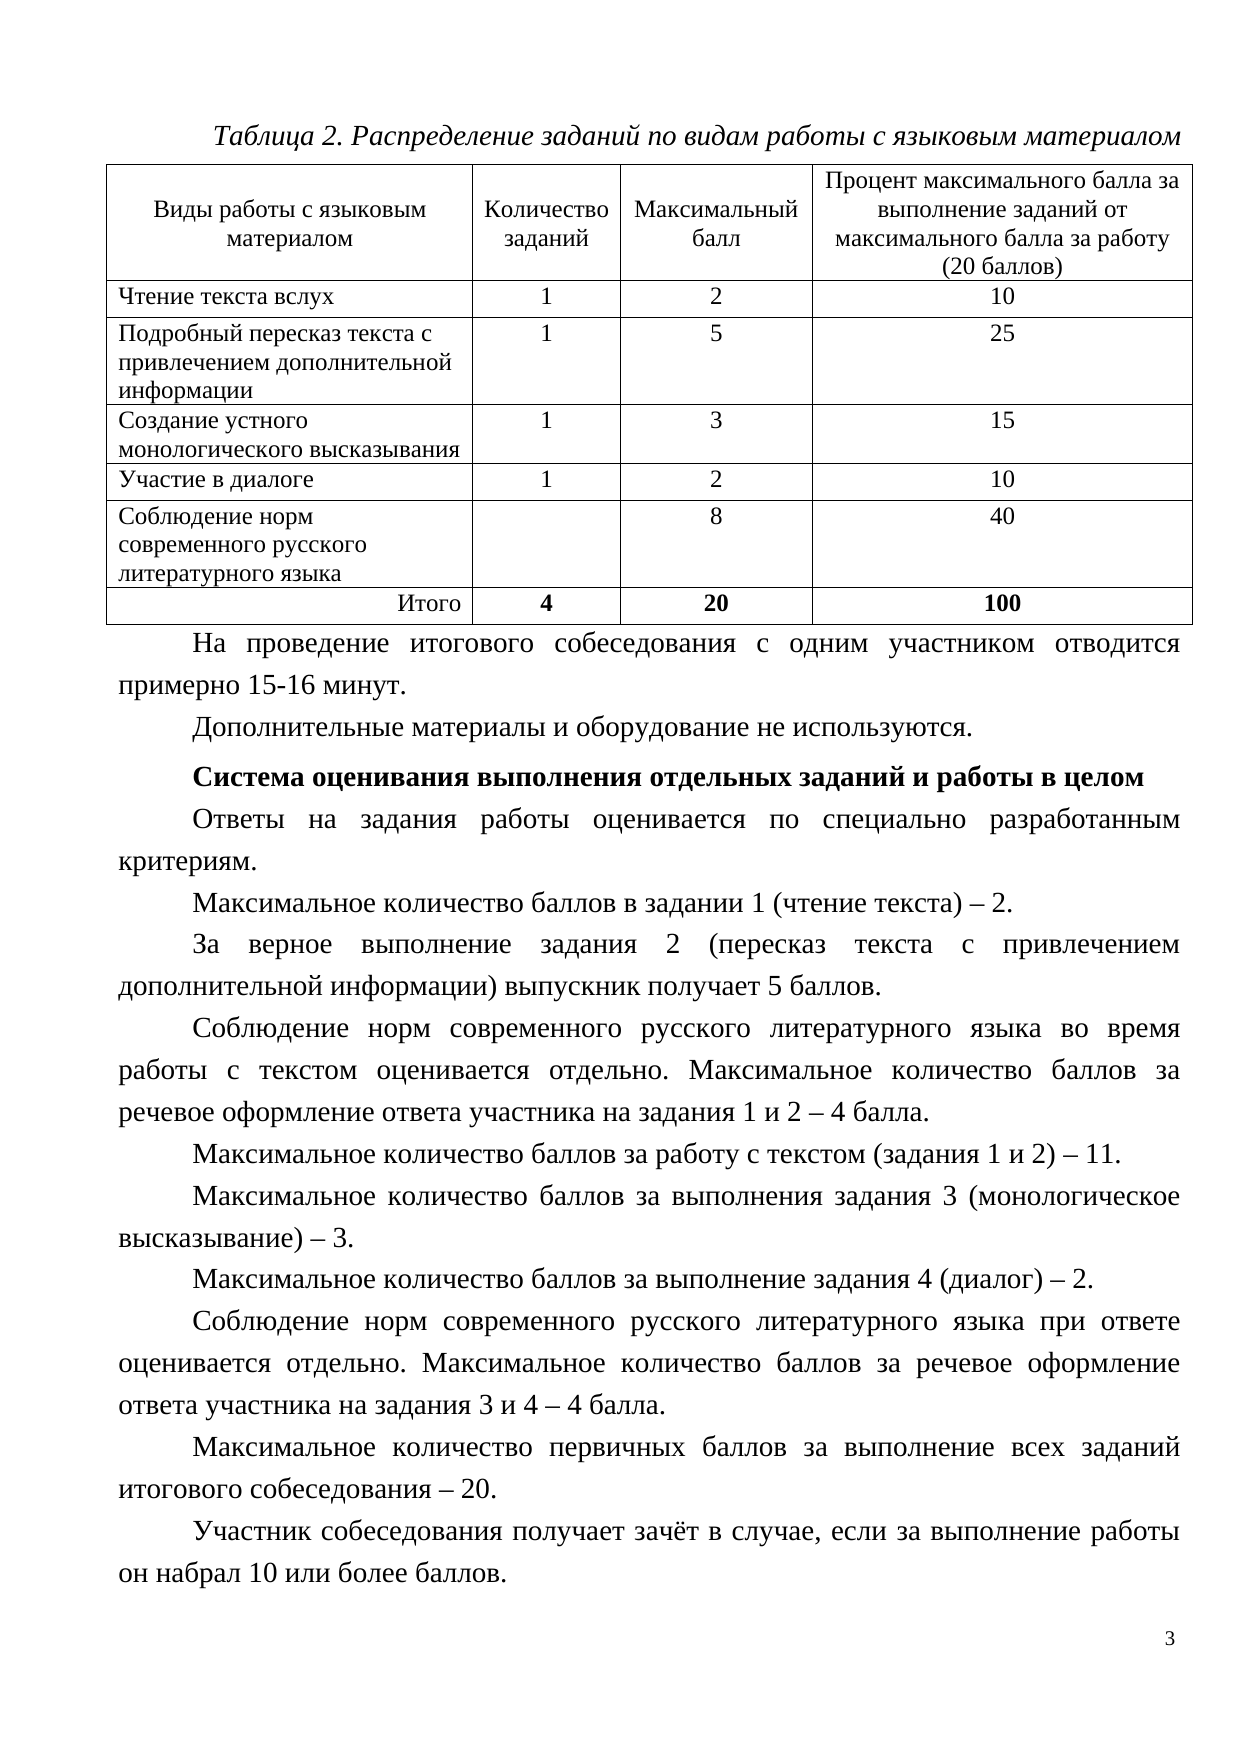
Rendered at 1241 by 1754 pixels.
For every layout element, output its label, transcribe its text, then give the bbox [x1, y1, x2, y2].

table_cell 100 [813, 588, 1192, 624]
text Участник собеседования получает зачёт в случае, если за выполнение работы он набрал 10 или более баллов. [118, 1513, 1181, 1588]
table_cell [473, 501, 620, 587]
text На проведение итогового собеседования с одним участником отводится примерно 15-16 минут. [118, 625, 1181, 700]
table_cell Подробный пересказ текста с привлечением дополнительной информации [107, 318, 472, 404]
table_cell 25 [813, 318, 1192, 404]
table_cell Соблюдение норм современного русского литературного языка [107, 501, 472, 587]
table_cell 1 [473, 281, 620, 317]
table_cell Чтение текста вслух [107, 281, 472, 317]
table_header Максимальный балл [621, 165, 812, 280]
table_cell 2 [621, 464, 812, 500]
table_cell 5 [621, 318, 812, 404]
table_cell 1 [473, 405, 620, 463]
table_cell 15 [813, 405, 1192, 463]
table_cell 1 [473, 318, 620, 404]
text Ответы на задания работы оценивается по специально разработанным критериям. [118, 801, 1181, 876]
text Таблица 2. Распределение заданий по видам работы с языковым материалом [118, 118, 1181, 152]
table_cell 10 [813, 464, 1192, 500]
table_cell 10 [813, 281, 1192, 317]
table_cell 8 [621, 501, 812, 587]
table_cell Итого [107, 588, 472, 624]
table_header Процент максимального балла за выполнение заданий от максимального балла за работу (20 баллов) [813, 165, 1192, 280]
text Максимальное количество баллов за работу с текстом (задания 1 и 2) – 11. [118, 1136, 1181, 1169]
table_cell 2 [621, 281, 812, 317]
table_cell Создание устного монологического высказывания [107, 405, 472, 463]
table_cell 4 [473, 588, 620, 624]
table_cell 1 [473, 464, 620, 500]
text Максимальное количество баллов за выполнение задания 4 (диалог) – 2. [118, 1262, 1181, 1295]
table_header Количество заданий [473, 165, 620, 280]
table_cell 40 [813, 501, 1192, 587]
table_header Виды работы с языковым материалом [107, 165, 472, 280]
text Система оценивания выполнения отдельных заданий и работы в целом [118, 759, 1181, 793]
table_cell 20 [621, 588, 812, 624]
text Максимальное количество баллов в задании 1 (чтение текста) – 2. [118, 885, 1181, 918]
text Максимальное количество баллов за выполнения задания 3 (монологическое высказывание) – 3. [118, 1178, 1181, 1253]
text За верное выполнение задания 2 (пересказ текста с привлечением дополнительной информации) выпускник получает 5 баллов. [118, 927, 1181, 1002]
table_cell Участие в диалоге [107, 464, 472, 500]
table_cell 3 [621, 405, 812, 463]
text Соблюдение норм современного русского литературного языка во время работы с текстом оценивается отдельно. Максимальное количество баллов за речевое оформление ответа участника на задания 1 и 2 – 4 балла. [118, 1010, 1181, 1128]
text Соблюдение норм современного русского литературного языка при ответе оценивается отдельно. Максимальное количество баллов за речевое оформление ответа участника на задания 3 и 4 – 4 балла. [118, 1303, 1181, 1421]
text Дополнительные материалы и оборудование не используются. [118, 709, 1181, 742]
text Максимальное количество первичных баллов за выполнение всех заданий итогового собеседования – 20. [118, 1429, 1181, 1504]
